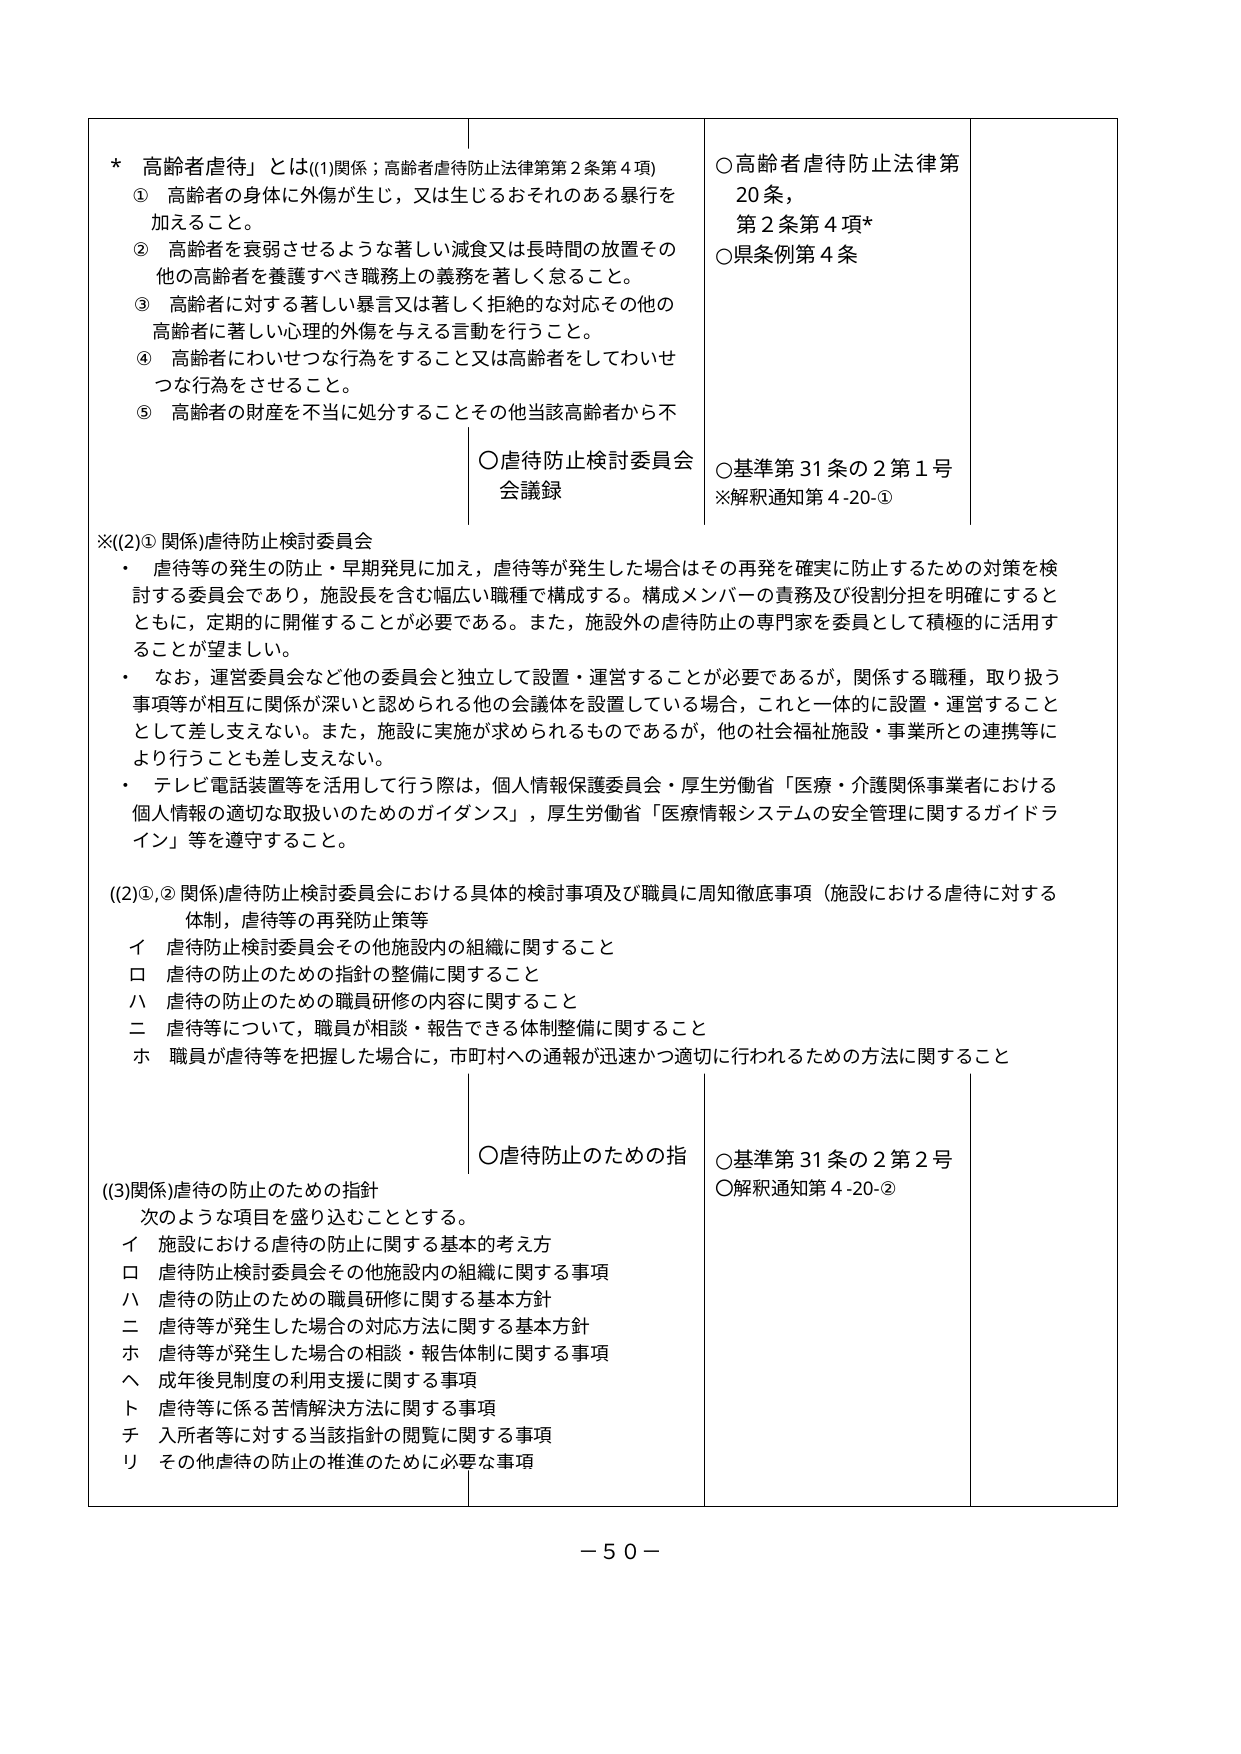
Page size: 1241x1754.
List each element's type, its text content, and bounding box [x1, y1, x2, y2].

table_cell ○高齢者虐待防止法律第20条， 第２条第４項* ○県条例第４条 ○基準第31条の２第１号 ※解釈通知第４-20-① ○基準第31条の２第２号 〇解釈通知第４-20-② [705, 1074, 970, 1506]
table_cell [971, 119, 1117, 1506]
table_cell [89, 119, 468, 1506]
table_cell 〇虐待防止検討委員会会議録 〇虐待防止のための指 針 [469, 119, 704, 524]
text －５０－ [89, 1535, 1152, 1565]
table_cell 〇虐待防止検討委員会会議録 〇虐待防止のための指 針 [469, 1074, 704, 1506]
table_cell ○高齢者虐待防止法律第20条， 第２条第４項* ○県条例第４条 ○基準第31条の２第１号 ※解釈通知第４-20-① ○基準第31条の２第２号 〇解釈通知第４-20-② [705, 119, 970, 524]
